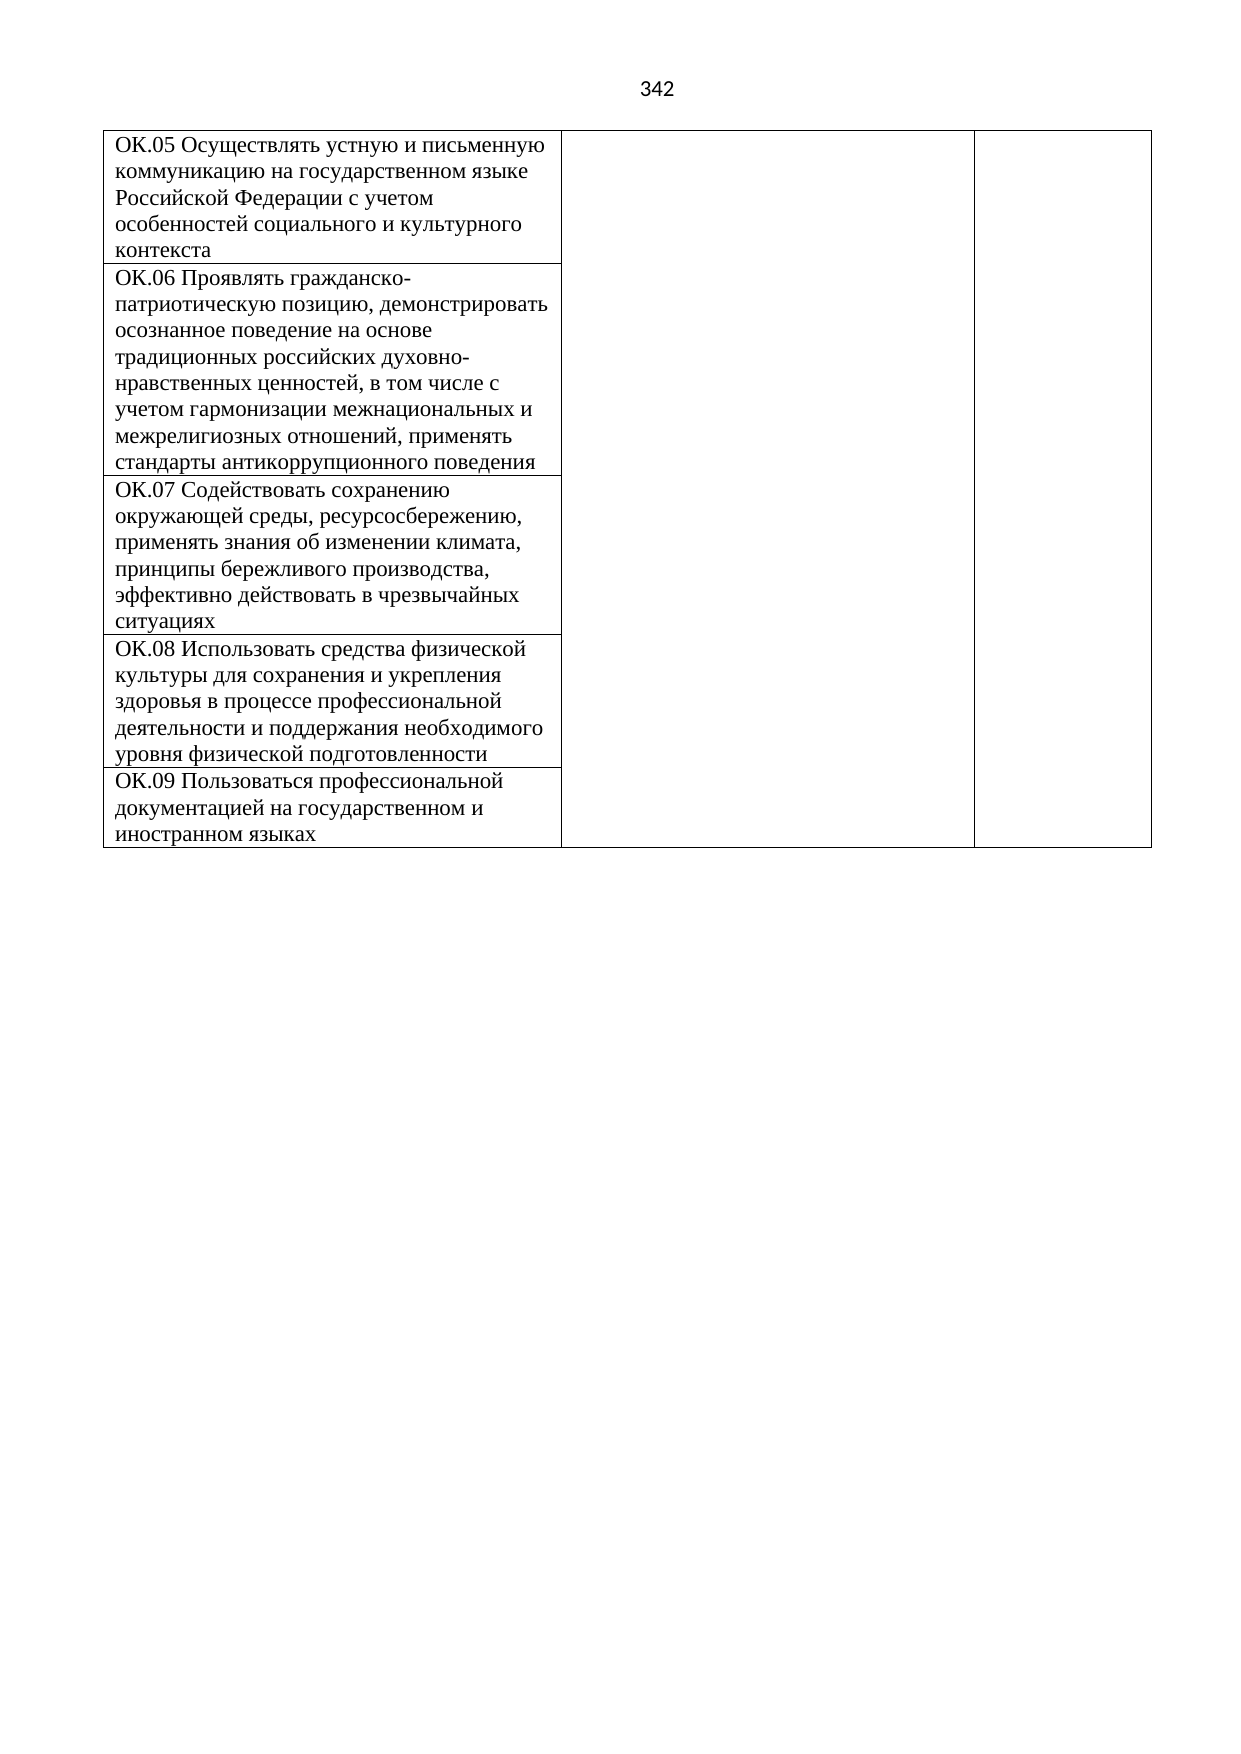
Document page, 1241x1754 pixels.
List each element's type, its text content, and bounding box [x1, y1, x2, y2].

table_cell ОК.05 Осуществлять устную и письменную коммуникацию на государственном языке Российской Федерации с учетом особенностей социального и культурного контекста [104, 131, 561, 263]
table_cell ОК.07 Содействовать сохранению окружающей среды, ресурсосбережению, применять знания об изменении климата, принципы бережливого производства, эффективно действовать в чрезвычайных ситуациях [104, 476, 561, 634]
table_cell ОК.06 Проявлять гражданско-патриотическую позицию, демонстрировать осознанное поведение на основе традиционных российских духовно-нравственных ценностей, в том числе с учетом гармонизации межнациональных и межрелигиозных отношений, применять стандарты антикоррупционного поведения [104, 264, 561, 474]
table_cell ОК.08 Использовать средства физической культуры для сохранения и укрепления здоровья в процессе профессиональной деятельности и поддержания необходимого уровня физической подготовленности [104, 635, 561, 767]
table_cell ОК.09 Пользоваться профессиональной документацией на государственном и иностранном языках [104, 768, 561, 847]
